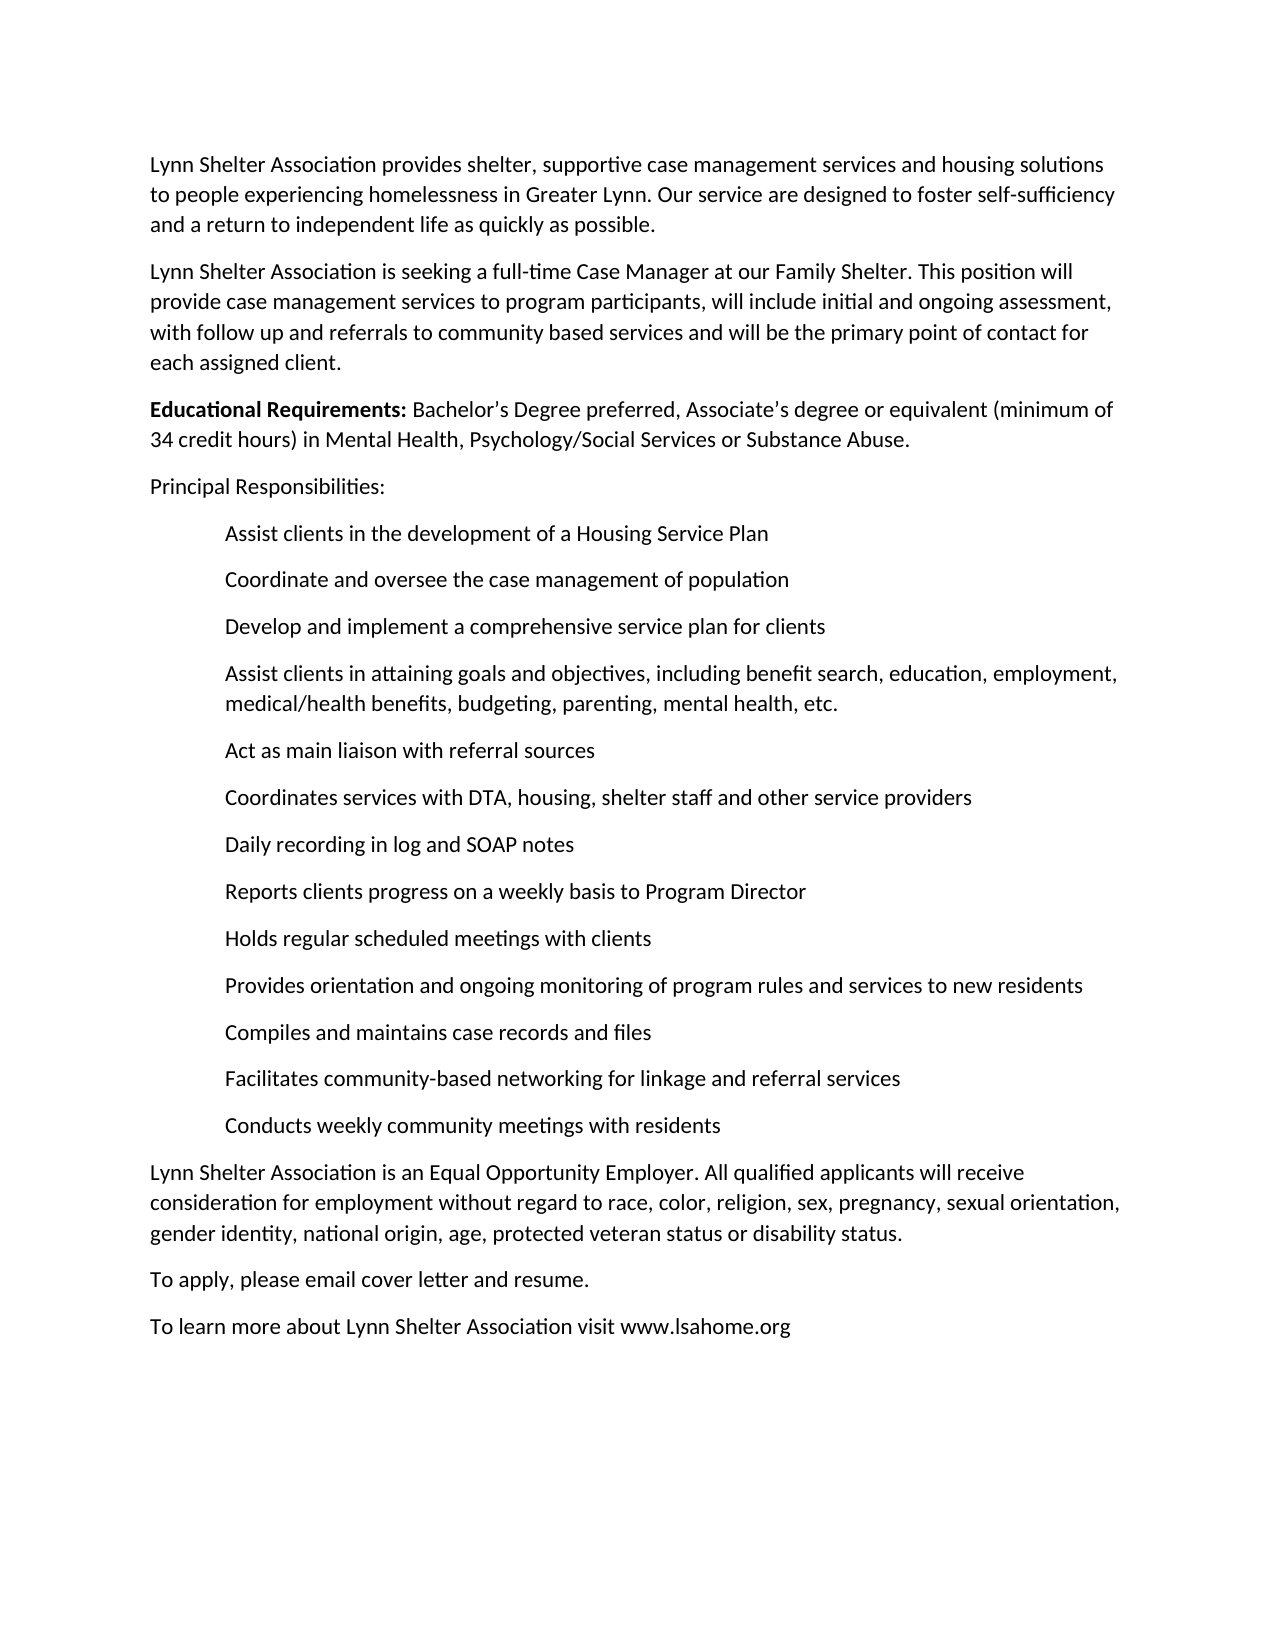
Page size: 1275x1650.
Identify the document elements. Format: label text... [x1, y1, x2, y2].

text Conducts weekly community meetings with residents [225, 1111, 1125, 1139]
text Daily recording in log and SOAP notes [225, 830, 1125, 858]
text Assist clients in the development of a Housing Service Plan [150, 519, 1125, 547]
text Coordinates services with DTA, housing, shelter staff and other service providers [225, 783, 1125, 811]
text Facilitates community-based networking for linkage and referral services [225, 1064, 1125, 1093]
text Assist clients in attaining goals and objectives, including benefit search, education, employment, medical/health benefits, budgeting, parenting, mental health, etc. [225, 659, 1125, 718]
text To apply, please email cover letter and resume. [150, 1266, 1125, 1294]
text To learn more about Lynn Shelter Association visit www.lsahome.org [150, 1312, 1125, 1341]
text Educational Requirements: Bachelor’s Degree preferred, Associate’s degree or equivalent (minimum of 34 credit hours) in Mental Health, Psychology/Social Services or Substance Abuse. [150, 395, 1125, 453]
text Act as main liaison with referral sources [225, 736, 1125, 764]
text Develop and implement a comprehensive service plan for clients [150, 612, 1125, 641]
text Principal Responsibilities: [150, 472, 1125, 500]
text Reports clients progress on a weekly basis to Program Director [225, 877, 1125, 905]
text Lynn Shelter Association is an Equal Opportunity Employer. All qualified applicants will receive consideration for employment without regard to race, color, religion, sex, pregnancy, sexual orientation, gender identity, national origin, age, protected veteran status or disability status. [150, 1158, 1125, 1247]
text Lynn Shelter Association provides shelter, supportive case management services and housing solutions to people experiencing homelessness in Greater Lynn. Our service are designed to foster self-sufficiency and a return to independent life as quickly as possible. [150, 150, 1125, 238]
text Holds regular scheduled meetings with clients [225, 924, 1125, 952]
text Provides orientation and ongoing monitoring of program rules and services to new residents [225, 971, 1125, 999]
text Compiles and maintains case records and files [225, 1018, 1125, 1046]
text Coordinate and oversee the case management of population [150, 566, 1125, 594]
text Lynn Shelter Association is seeking a full-time Case Manager at our Family Shelter. This position will provide case management services to program participants, will include initial and ongoing assessment, with follow up and referrals to community based services and will be the primary point of contact for each assigned client. [150, 257, 1125, 376]
